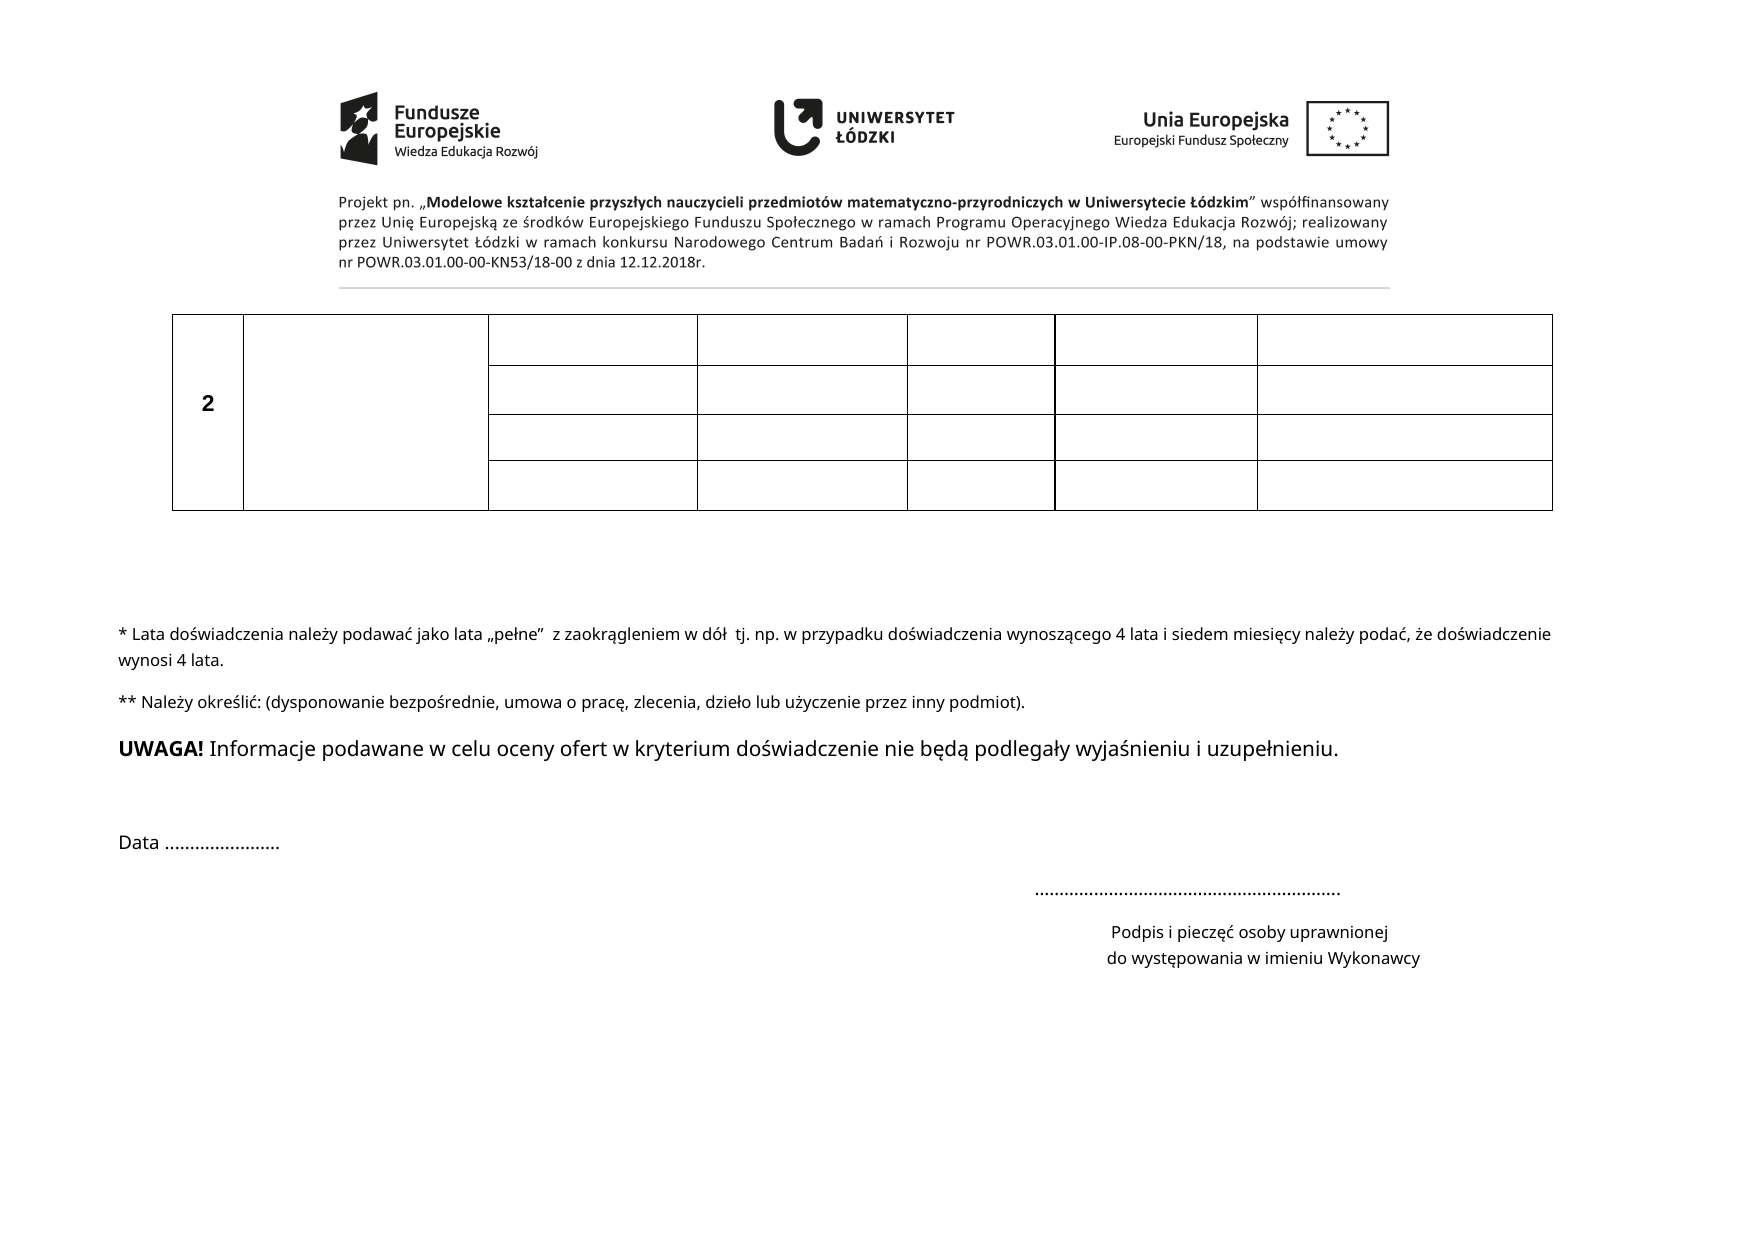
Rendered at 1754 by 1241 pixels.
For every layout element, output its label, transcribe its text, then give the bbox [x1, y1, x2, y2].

text Data ....................... [118, 829, 1596, 854]
text * Lata doświadczenia należy podawać jako lata „pełne” z zaokrągleniem w dół tj. np. w przypadku doświadczenia wynoszącego 4 lata i siedem miesięcy należy podać, że doświadczenie wynosi 4 lata. [118, 622, 1596, 671]
picture [244, 4, 1481, 300]
table_cell [1258, 415, 1552, 460]
table_header 2 [173, 315, 243, 510]
table_header [1056, 315, 1257, 365]
table_header [1258, 315, 1552, 365]
text Podpis i pieczęć osoby uprawnionej do występowania w imieniu Wykonawcy [634, 921, 1596, 969]
table_cell [698, 461, 907, 510]
text …………………………………………………….. [118, 875, 1596, 900]
table_cell [489, 461, 697, 510]
table_header [489, 315, 697, 365]
text ** Należy określić: (dysponowanie bezpośrednie, umowa o pracę, zlecenia, dzieło lub użyczenie przez inny podmiot). [118, 691, 1596, 714]
table_header [698, 315, 907, 365]
table_cell [908, 366, 1054, 414]
table_cell [489, 366, 697, 414]
table_cell [1056, 415, 1257, 460]
table_cell [908, 415, 1054, 460]
text UWAGA! Informacje podawane w celu oceny ofert w kryterium doświadczenie nie będą podlegały wyjaśnieniu i uzupełnieniu. [118, 734, 1596, 762]
table_cell [908, 461, 1054, 510]
table_cell [698, 366, 907, 414]
table_cell [698, 415, 907, 460]
table_cell [1258, 366, 1552, 414]
table_cell [1056, 366, 1257, 414]
table_cell [489, 415, 697, 460]
table_cell [1056, 461, 1257, 510]
table_cell [1258, 461, 1552, 510]
table_header [908, 315, 1054, 365]
table_header [244, 315, 488, 510]
